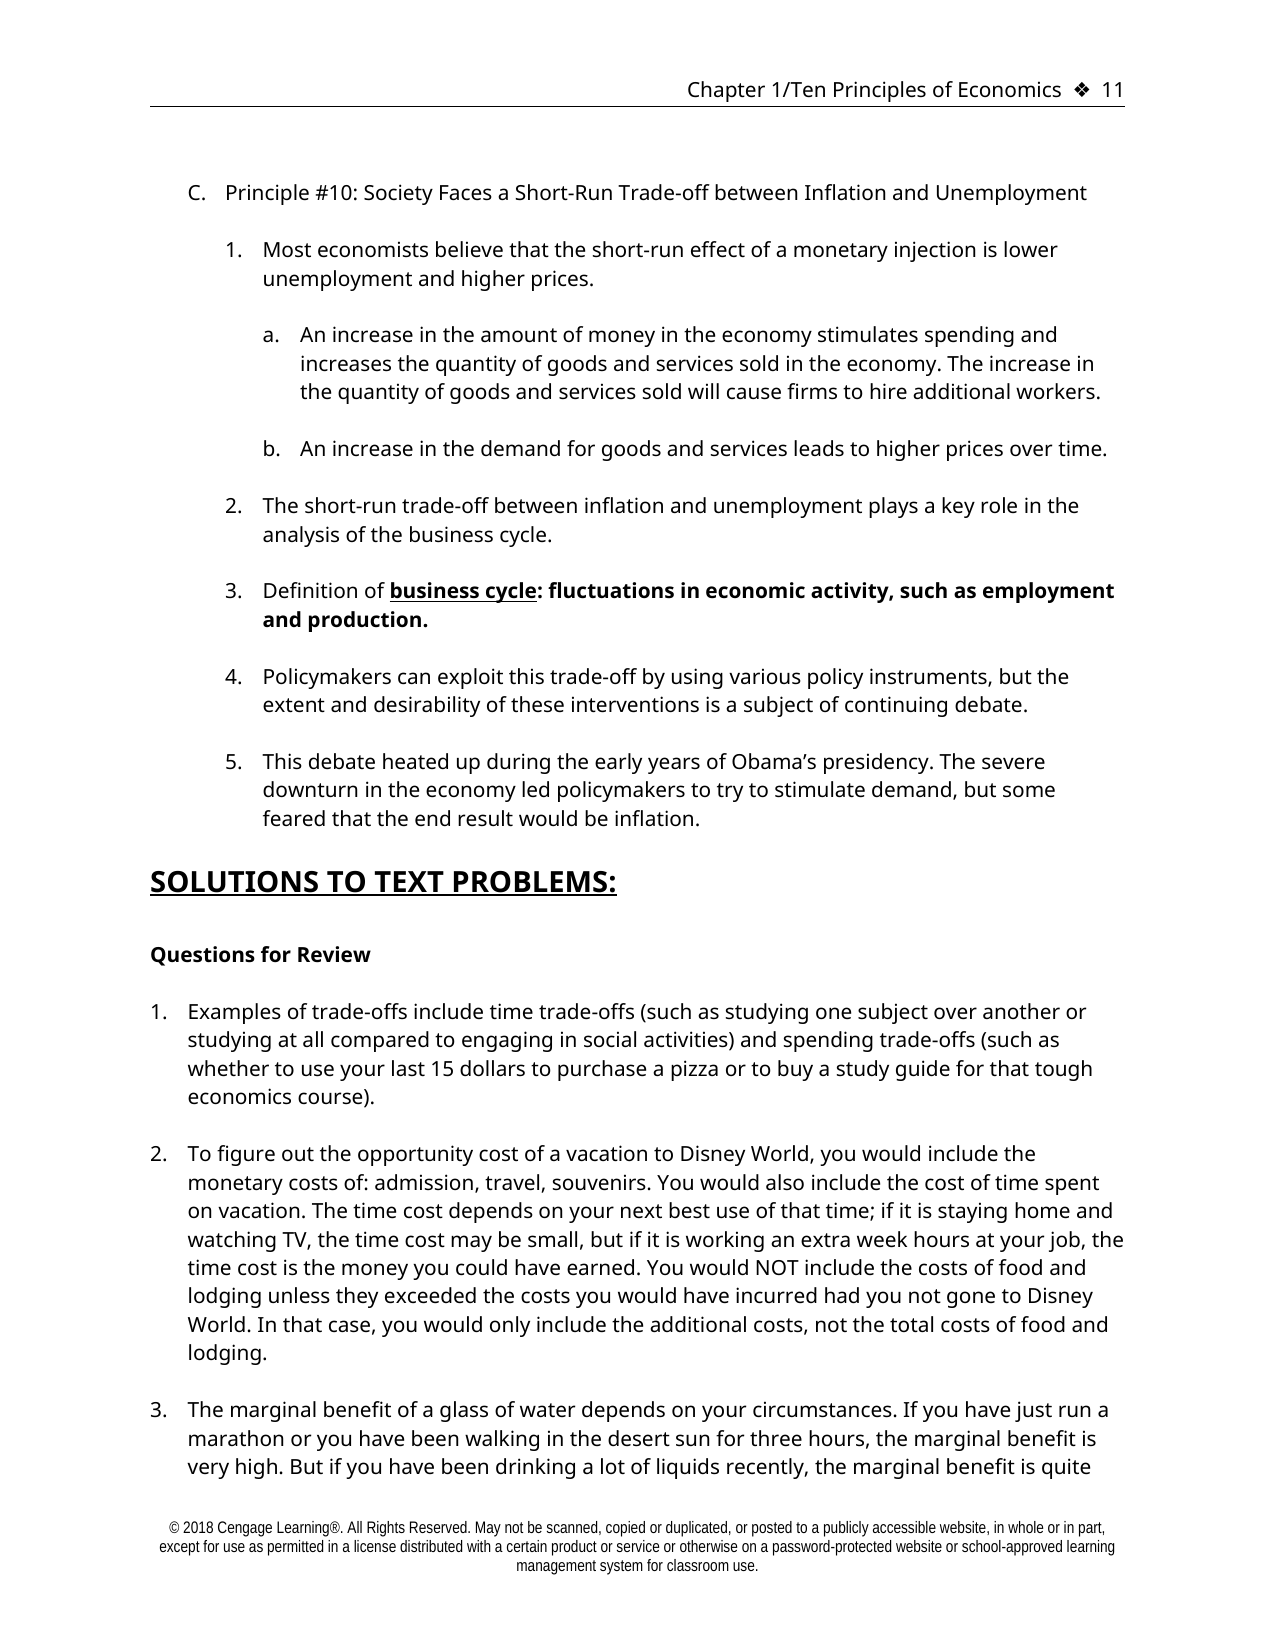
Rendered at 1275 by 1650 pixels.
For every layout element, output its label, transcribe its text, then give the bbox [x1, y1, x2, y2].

text 5. This debate heated up during the early years of Obama’s presidency. The severe downturn in the economy led policymakers to try to stimulate demand, but some feared that the end result would be inflation. [225, 747, 1125, 832]
text 3. Definition of business cycle: fluctuations in economic activity, such as employment and production. [225, 577, 1125, 633]
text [150, 1395, 1125, 1481]
text Questions for Review [150, 940, 1125, 969]
text 4. Policymakers can exploit this trade-off by using various policy instruments, but the extent and desirability of these interventions is a subject of continuing debate. [225, 662, 1125, 719]
text C. Principle #10: Society Faces a Short-Run Trade-off between Inflation and Unemployment [187, 178, 1125, 207]
text 2. To figure out the opportunity cost of a vacation to Disney World, you would include the monetary costs of: admission, travel, souvenirs. You would also include the cost of time spent on vacation. The time cost depends on your next best use of that time; if it is staying home and watching TV, the time cost may be small, but if it is working an extra week hours at your job, the time cost is the money you could have earned. You would NOT include the costs of food and lodging unless they exceeded the costs you would have incurred had you not gone to Disney World. In that case, you would only include the additional costs, not the total costs of food and lodging. [150, 1139, 1125, 1367]
text b. An increase in the demand for goods and services leads to higher prices over time. [262, 434, 1125, 463]
text 1. Examples of trade-offs include time trade-offs (such as studying one subject over another or studying at all compared to engaging in social activities) and spending trade-offs (such as whether to use your last 15 dollars to purchase a pizza or to buy a study guide for that tough economics course). [150, 997, 1125, 1111]
text 1. Most economists believe that the short-run effect of a monetary injection is lower unemployment and higher prices. [225, 235, 1125, 292]
text SOLUTIONS TO TEXT PROBLEMS: [150, 861, 1125, 901]
text a. An increase in the amount of money in the economy stimulates spending and increases the quantity of goods and services sold in the economy. The increase in the quantity of goods and services sold will cause firms to hire additional workers. [262, 321, 1125, 406]
text 2. The short-run trade-off between inflation and unemployment plays a key role in the analysis of the business cycle. [225, 491, 1125, 548]
